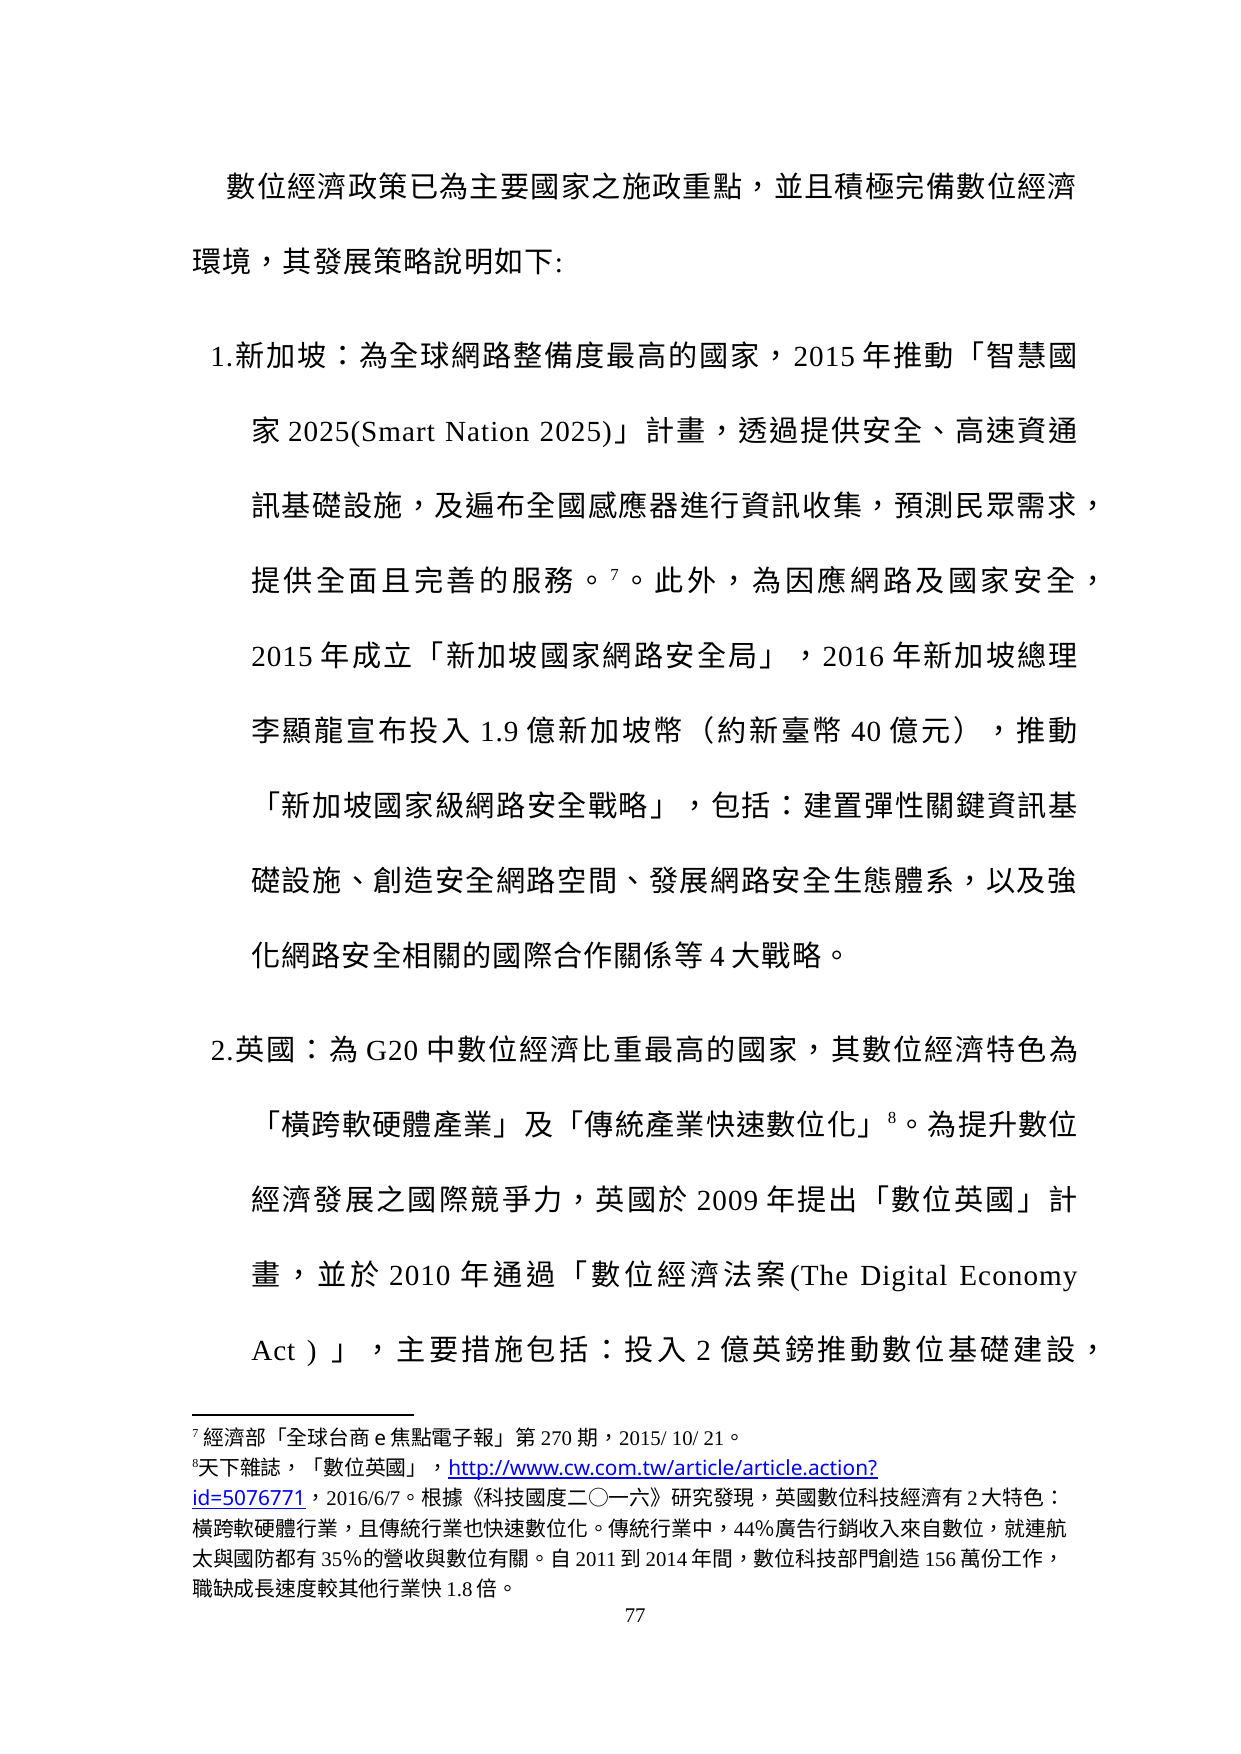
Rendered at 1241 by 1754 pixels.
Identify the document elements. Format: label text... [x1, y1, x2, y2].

text 數位經濟政策已為主要國家之施政重點，並且積極完備數位經濟環境，其發展策略說明如下: [192, 148, 1078, 298]
text 1.新加坡：為全球網路整備度最高的國家，2015年推動「智慧國家2025(Smart Nation 2025)」計畫，透過提供安全、高速資通訊基礎設施，及遍布全國感應器進行資訊收集，預測民眾需求，提供全面且完善的服務。。此外，為因應網路及國家安全，2015年成立「新加坡國家網路安全局」，2016年新加坡總理李顯龍宣布投入1.9億新加坡幣（約新臺幣40億元），推動「新加坡國家級網路安全戰略」，包括：建置彈性關鍵資訊基礎設施、創造安全網路空間、發展網路安全生態體系，以及強化網路安全相關的國際合作關係等4大戰略。 [192, 316, 1078, 991]
